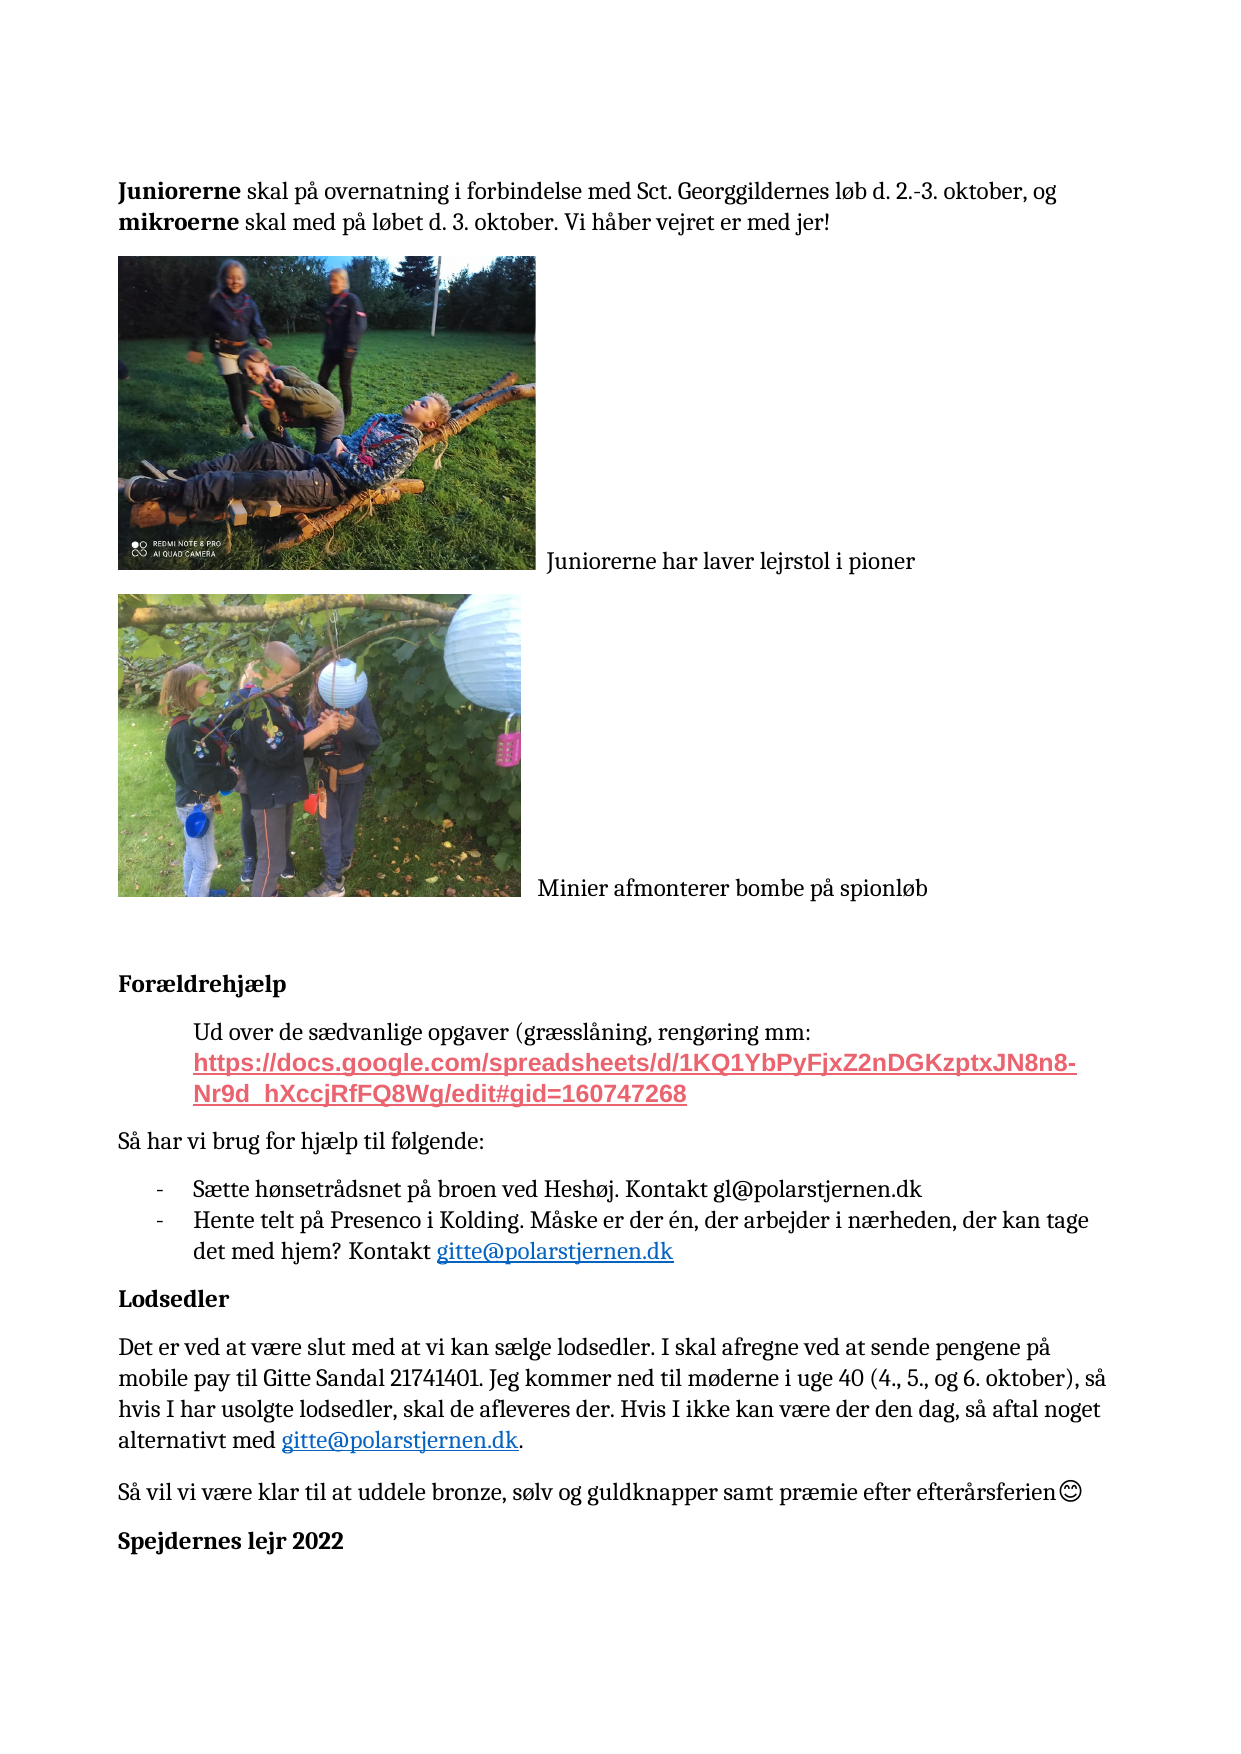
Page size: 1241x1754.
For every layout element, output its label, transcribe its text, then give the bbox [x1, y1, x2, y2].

picture [118, 256, 536, 570]
text Lodsedler [118, 1285, 1122, 1313]
list Hente telt på Presenco i Kolding. Måske er der én, der arbejder i nærheden, der kan tage det med hjem? Kontakt gitte@polarstjernen.dk [156, 1206, 1122, 1266]
list Sætte hønsetrådsnet på broen ved Heshøj. Kontakt gl@polarstjernen.dk [156, 1175, 1122, 1204]
list Ud over de sædvanlige opgaver (græsslåning, rengøring mm: https://docs.google.com/spreadsheets/d/1KQ1YbPyFjxZ2nDGKzptxJN8n8-Nr9d_hXccjRfFQ8Wg/edit#gid=160747268 [193, 1017, 1122, 1108]
text Så vil vi være klar til at uddele bronze, sølv og guldknapper samt præmie efter efterårsferien [118, 1473, 1122, 1507]
text Så har vi brug for hjælp til følgende: [118, 1127, 1122, 1156]
text Juniorerne skal på overnatning i forbindelse med Sct. Georggildernes løb d. 2.-3. oktober, og mikroerne skal med på løbet d. 3. oktober. Vi håber vejret er med jer! [118, 177, 1122, 237]
text Forældrehjælp [118, 970, 1122, 998]
text Spejdernes lejr 2022 [118, 1527, 1122, 1555]
picture [118, 594, 521, 897]
text Det er ved at være slut med at vi kan sælge lodsedler. I skal afregne ved at sende pengene på mobile pay til Gitte Sandal 21741401. Jeg kommer ned til møderne i uge 40 (4., 5., og 6. oktober), så hvis I har usolgte lodsedler, skal de afleveres der. Hvis I ikke kan være der den dag, så aftal noget alternativt med gitte@polarstjernen.dk. [118, 1332, 1122, 1454]
